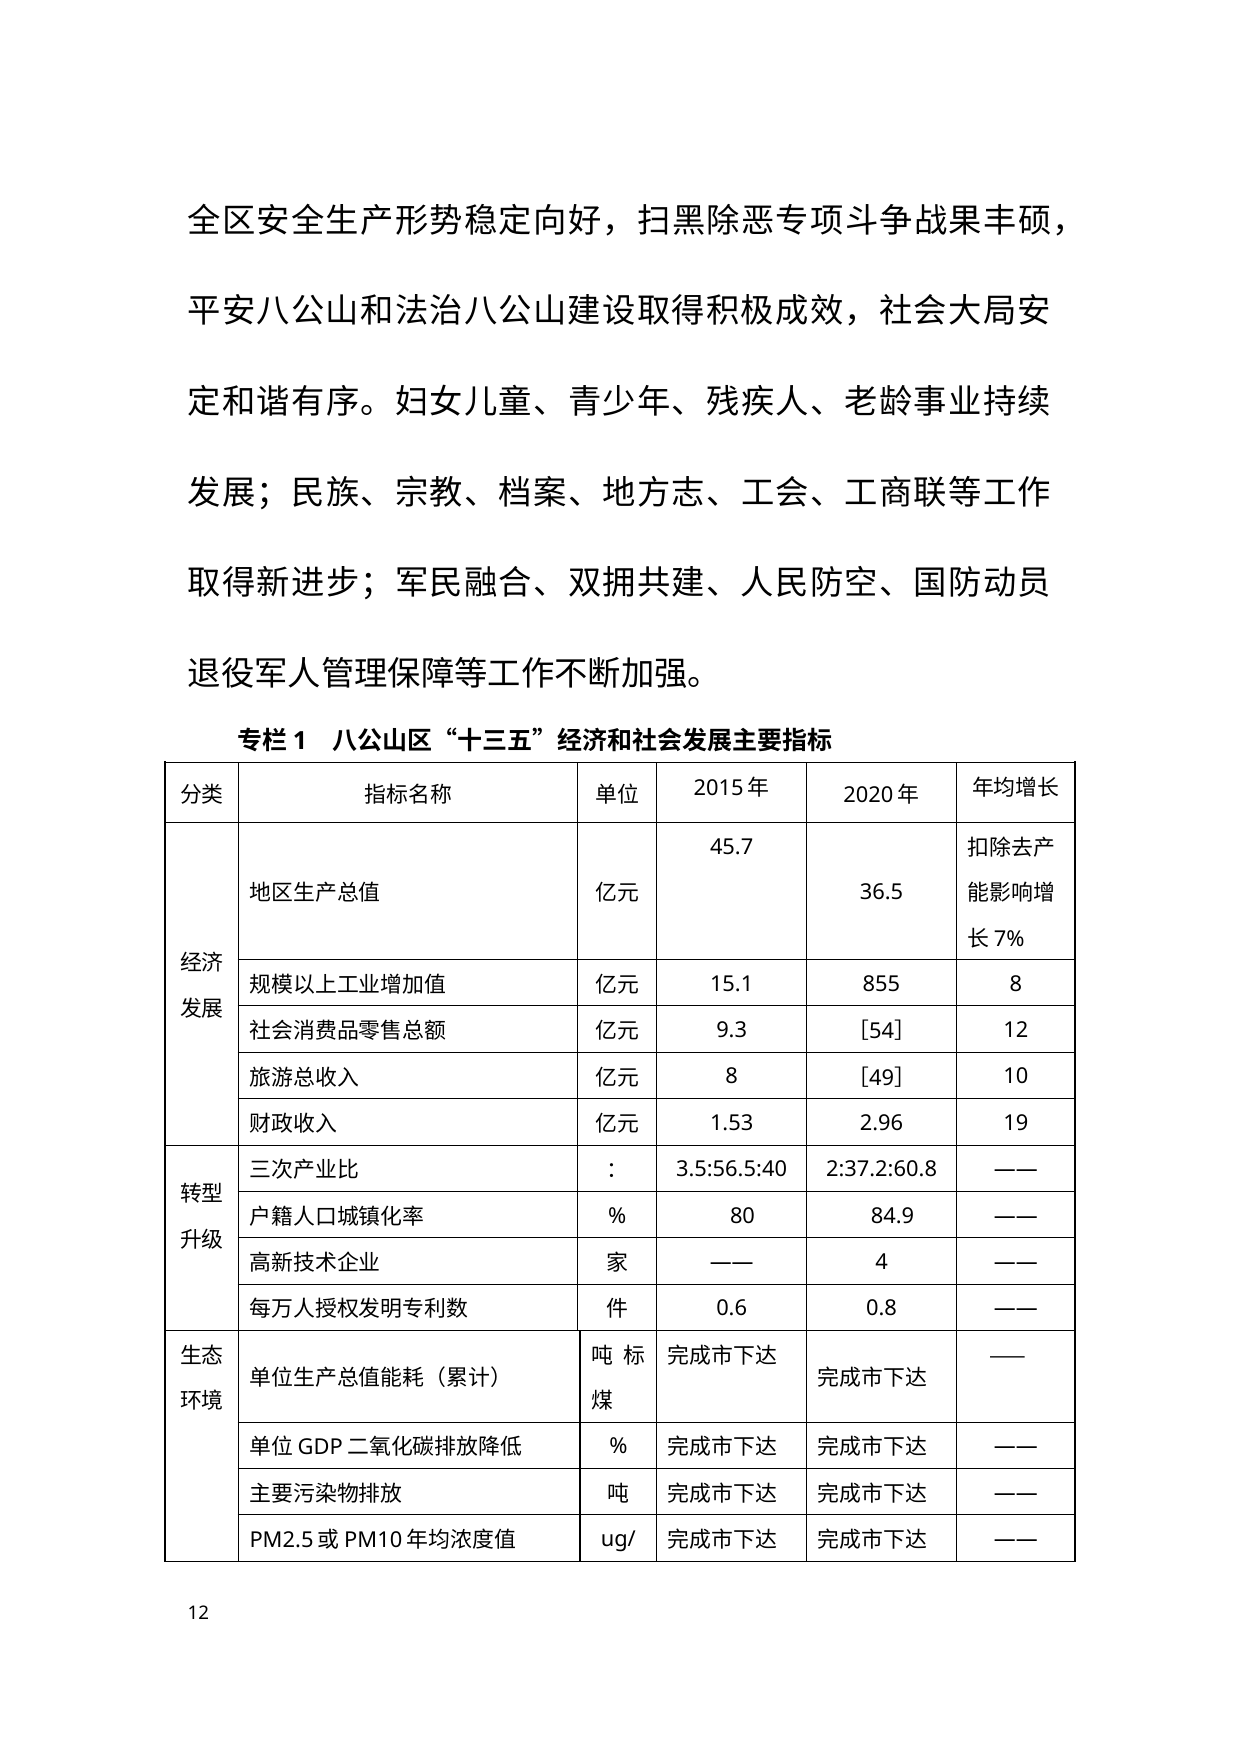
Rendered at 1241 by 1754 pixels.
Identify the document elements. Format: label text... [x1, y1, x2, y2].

table_cell 完成市下达 [657, 1331, 806, 1422]
table_cell 家 [578, 1238, 656, 1283]
table_cell 完成市下达 [657, 1423, 806, 1468]
table_cell 转型升级 [166, 1146, 238, 1330]
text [187, 172, 1053, 716]
table_cell —— [957, 1285, 1074, 1330]
table_cell 完成市下达 [657, 1515, 806, 1561]
table_cell 主要污染物排放 [239, 1469, 579, 1514]
table_cell 12 [957, 1006, 1074, 1052]
table_cell —— [957, 1331, 1074, 1422]
table_cell 吨标煤 [581, 1331, 656, 1422]
table_cell ： [578, 1146, 656, 1191]
table_cell % [581, 1423, 656, 1468]
table_cell —— [957, 1423, 1074, 1468]
table_cell —— [957, 1469, 1074, 1514]
table_cell 0.6 [657, 1285, 806, 1330]
table_cell 2:37.2:60.8 [807, 1146, 956, 1191]
table_cell 社会消费品零售总额 [239, 1006, 577, 1052]
table_cell 9.3 [657, 1006, 806, 1052]
table_cell 0.8 [807, 1285, 956, 1330]
table_cell 亿元 [578, 1006, 656, 1052]
table_header 分类 [166, 763, 238, 822]
table_cell 10 [957, 1053, 1074, 1098]
table_header 2020年 [807, 763, 956, 822]
table_cell 15.1 [657, 960, 806, 1005]
table_cell 生态环境 [166, 1331, 238, 1561]
table_cell —— [957, 1238, 1074, 1283]
table_cell ug/m3 [581, 1515, 656, 1561]
table_cell 45.7 [657, 823, 806, 959]
table_cell % [578, 1192, 656, 1237]
table_cell —— [957, 1515, 1074, 1561]
table_cell 80 [657, 1192, 806, 1237]
table_cell 单位GDP二氧化碳排放降低 [239, 1423, 579, 1468]
table_cell 亿元 [578, 1099, 656, 1144]
table_cell 8 [957, 960, 1074, 1005]
table_cell ［54］ [807, 1006, 956, 1052]
table_cell 亿元 [578, 960, 656, 1005]
table_cell —— [957, 1192, 1074, 1237]
table_cell 36.5 [807, 823, 956, 959]
table_cell 84.9 [807, 1192, 956, 1237]
table_cell 完成市下达 [657, 1469, 806, 1514]
table_cell 855 [807, 960, 956, 1005]
table_cell 完成市下达 [807, 1469, 956, 1514]
table_header 单位 [578, 763, 656, 822]
table_cell 财政收入 [239, 1099, 577, 1144]
table_cell 1.53 [657, 1099, 806, 1144]
table_cell 4 [807, 1238, 956, 1283]
table_cell 亿元 [578, 823, 656, 959]
table_header 年均增长 [957, 763, 1074, 822]
table_cell 旅游总收入 [239, 1053, 577, 1098]
table_cell 完成市下达 [807, 1423, 956, 1468]
table_cell ［49］ [807, 1053, 956, 1098]
table_cell 3.5:56.5:40 [657, 1146, 806, 1191]
table_cell 每万人授权发明专利数 [239, 1285, 577, 1330]
table_cell —— [657, 1238, 806, 1283]
table_cell 三次产业比 [239, 1146, 577, 1191]
table_cell 吨 [581, 1469, 656, 1514]
table_cell —— [957, 1146, 1074, 1191]
table_cell 亿元 [578, 1053, 656, 1098]
table_header 2015年 [657, 763, 806, 822]
table_cell PM2.5或PM10年均浓度值 [239, 1515, 579, 1561]
table_cell 高新技术企业 [239, 1238, 577, 1283]
table_cell 规模以上工业增加值 [239, 960, 577, 1005]
table_cell 2.96 [807, 1099, 956, 1144]
table_cell 户籍人口城镇化率 [239, 1192, 577, 1237]
table_cell 扣除去产能影响增长7% [957, 823, 1074, 959]
table_cell 经济发展 [166, 823, 238, 1144]
table_cell 完成市下达 [807, 1331, 956, 1422]
text 专栏1 八公山区“十三五”经济和社会发展主要指标 [187, 716, 1053, 761]
table_cell 19 [957, 1099, 1074, 1144]
table_cell 完成市下达 [807, 1515, 956, 1561]
table_cell 地区生产总值 [239, 823, 577, 959]
table_cell 单位生产总值能耗（累计） [239, 1331, 579, 1422]
table_cell 8 [657, 1053, 806, 1098]
table_cell 件 [578, 1285, 656, 1330]
table_header 指标名称 [239, 763, 577, 822]
